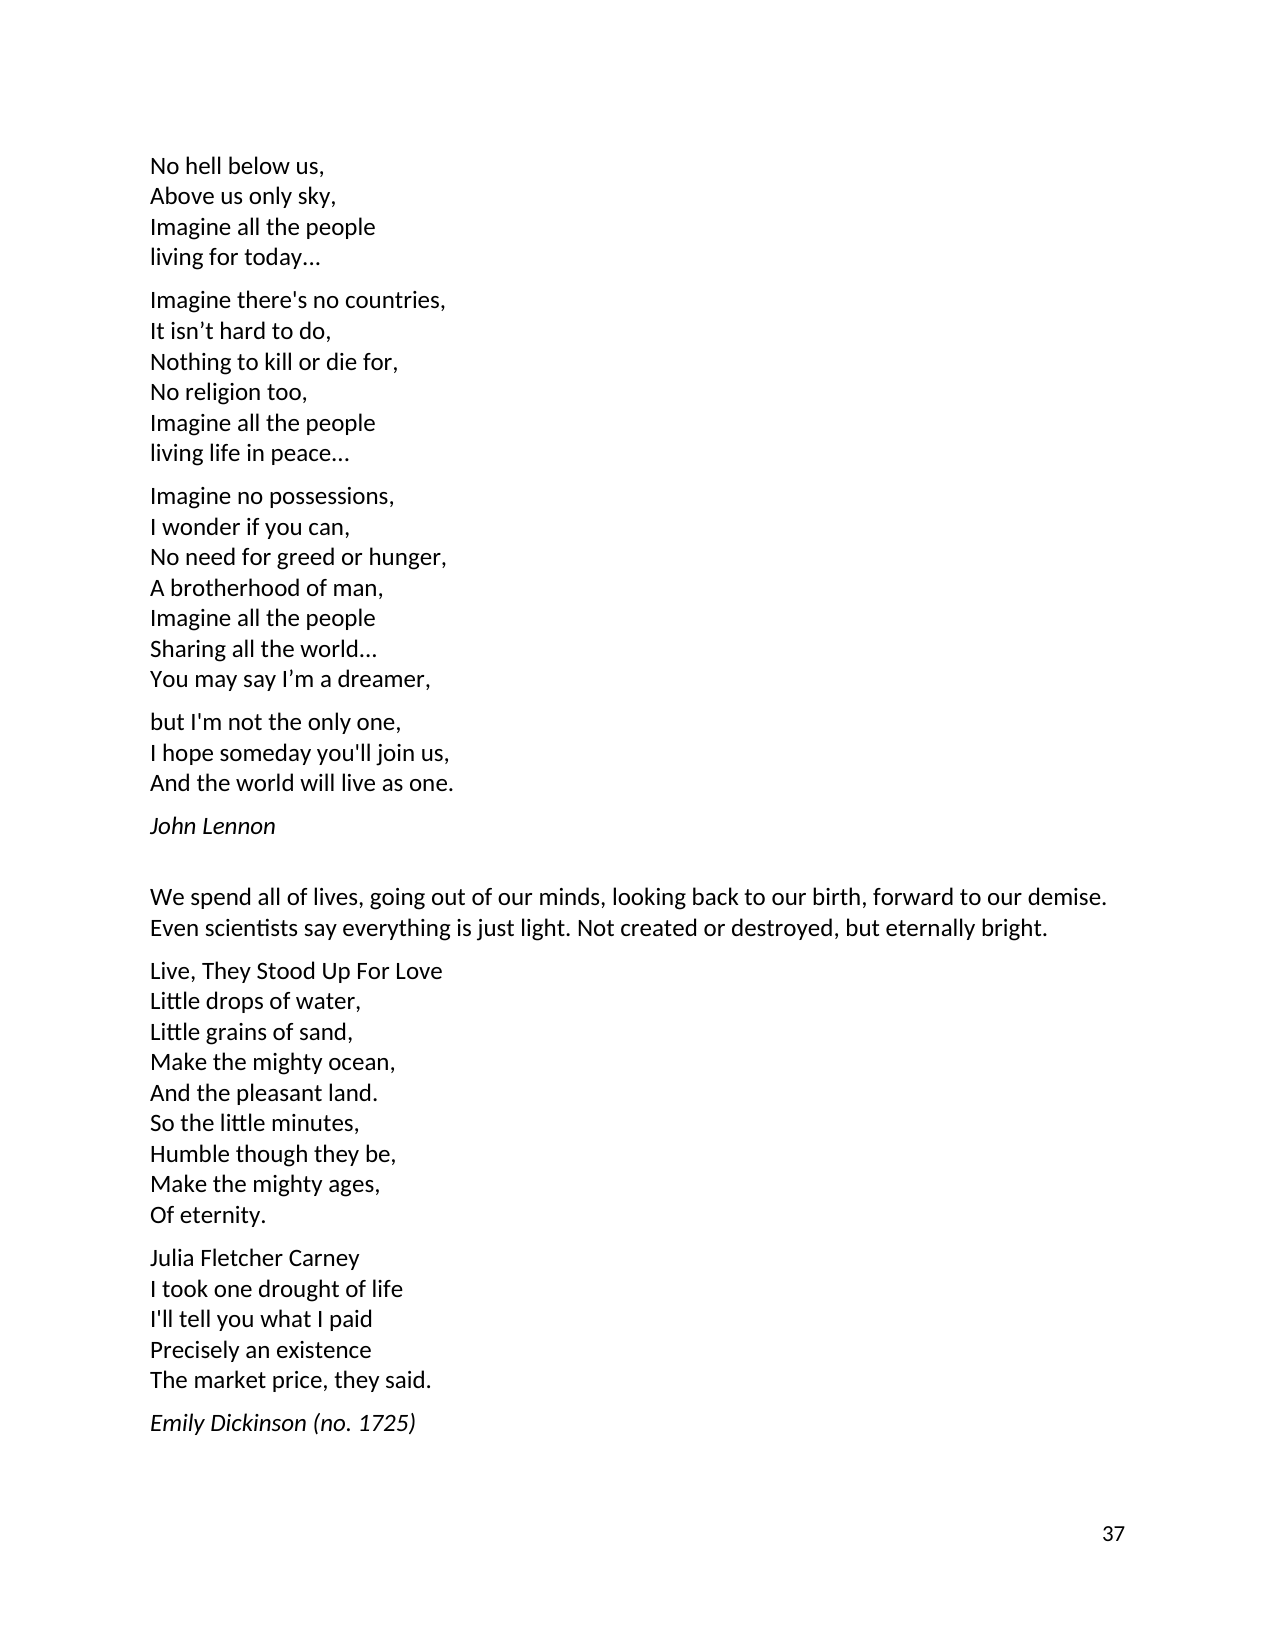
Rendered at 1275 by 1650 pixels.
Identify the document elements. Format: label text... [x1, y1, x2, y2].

text Live, They Stood Up For Love Little drops of water, Little grains of sand, Make the mighty ocean, And the pleasant land. So the little minutes, Humble though they be, Make the mighty ages, Of eternity. [150, 955, 1125, 1230]
text Imagine no possessions, I wonder if you can, No need for greed or hunger, A brotherhood of man, Imagine all the people Sharing all the world... You may say I’m a dreamer, [150, 480, 1125, 694]
text Imagine there's no countries, It isn’t hard to do, Nothing to kill or die for, No religion too, Imagine all the people living life in peace... [150, 284, 1125, 468]
text Julia Fletcher Carney I took one drought of life I'll tell you what I paid Precisely an existence The market price, they said. [150, 1242, 1125, 1395]
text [150, 150, 1125, 272]
text but I'm not the only one, I hope someday you'll join us, And the world will live as one. [150, 706, 1125, 798]
text Emily Dickinson (no. 1725) [150, 1407, 1125, 1466]
text We spend all of lives, going out of our minds, looking back to our birth, forward to our demise. Even scientists say everything is just light. Not created or destroyed, but eternally bright. [150, 881, 1125, 942]
text John Lennon [150, 810, 1125, 869]
